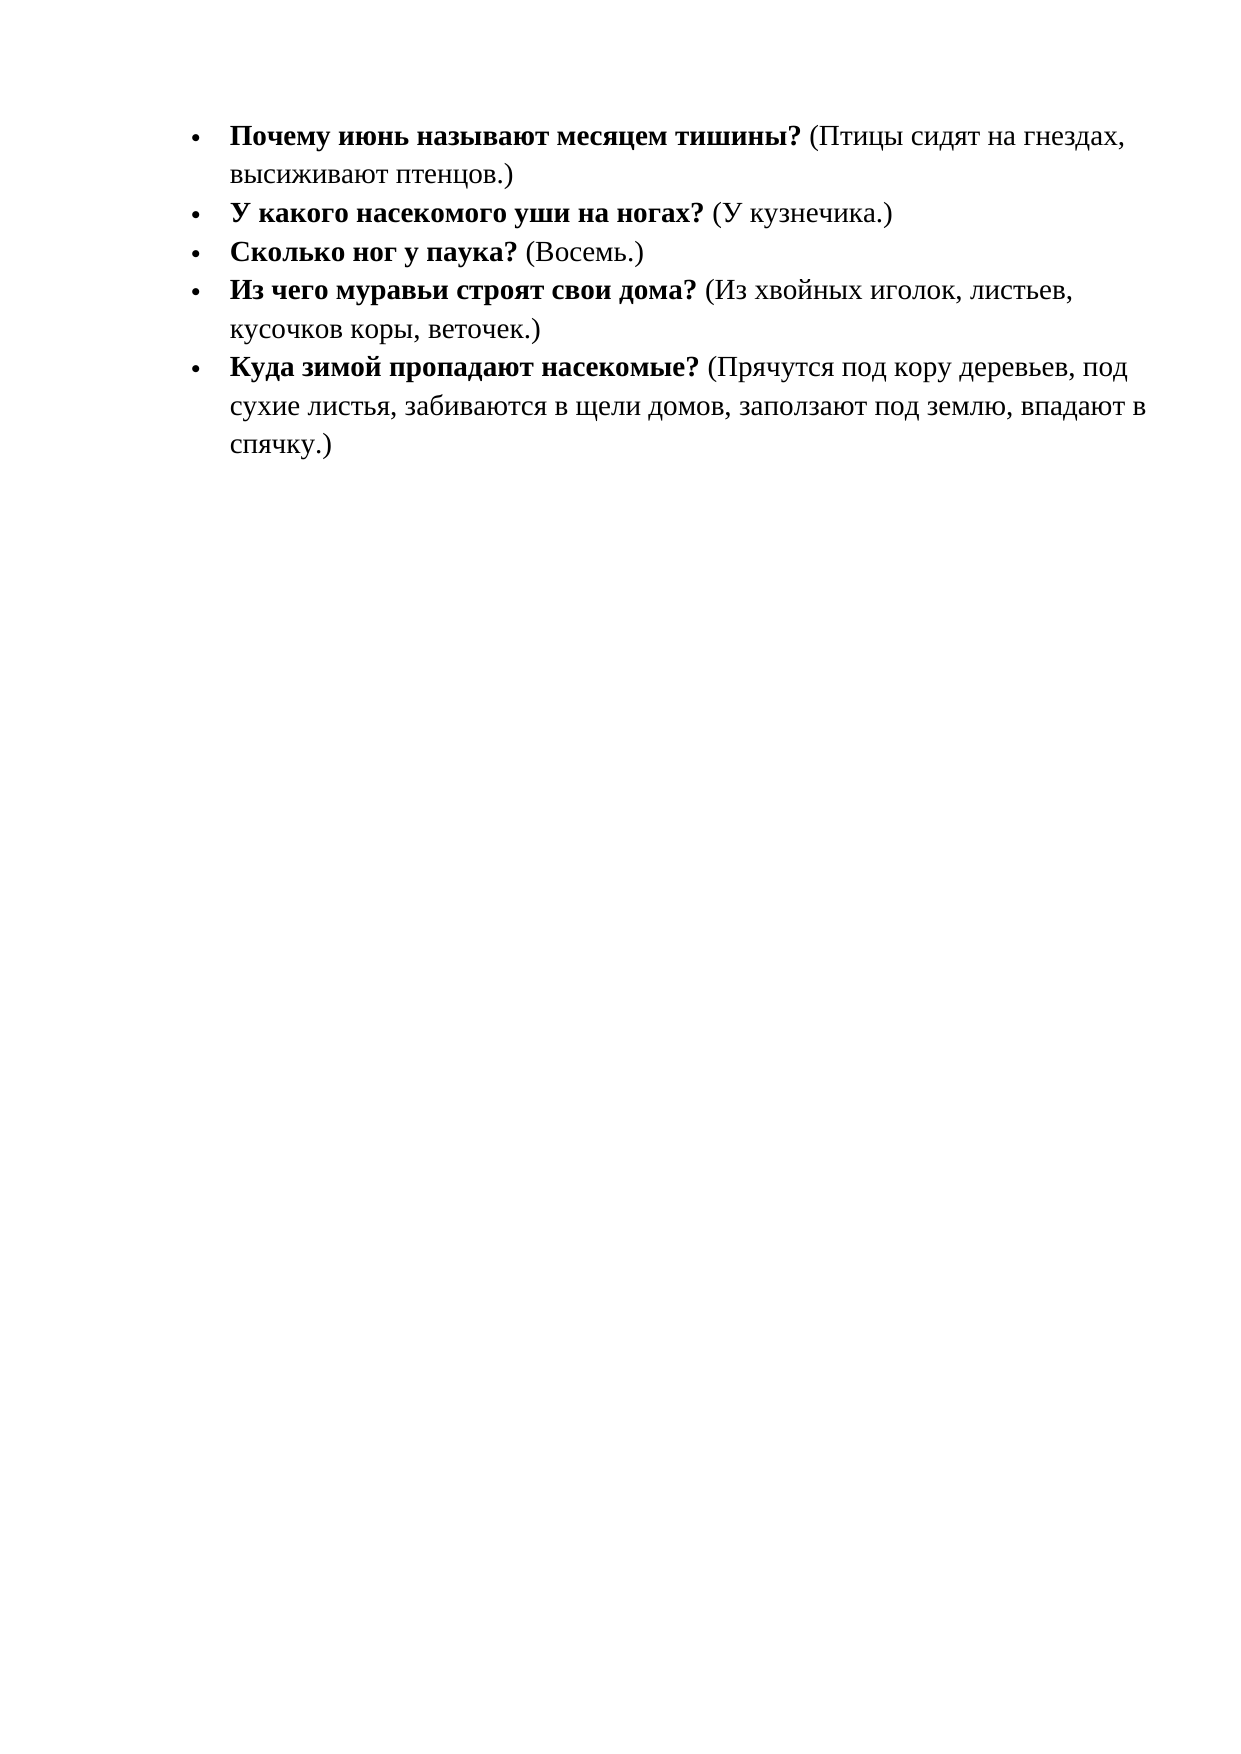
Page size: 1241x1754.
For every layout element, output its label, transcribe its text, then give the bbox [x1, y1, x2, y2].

list Из чего муравьи строят свои дома? (Из хвойных иголок, листьев, кусочков коры, веточек.) [192, 272, 1152, 344]
list Сколько ног у паука? (Восемь.) [192, 234, 1152, 267]
list Почему июнь называют месяцем тишины? (Птицы сидят на гнездах, высиживают птенцов.) [192, 118, 1152, 190]
list У какого насекомого уши на ногах? (У кузнечика.) [192, 195, 1152, 229]
list Куда зимой пропадают насекомые? (Прячутся под кору деревьев, под сухие листья, забиваются в щели домов, заползают под землю, впадают в спячку.) [192, 349, 1152, 460]
